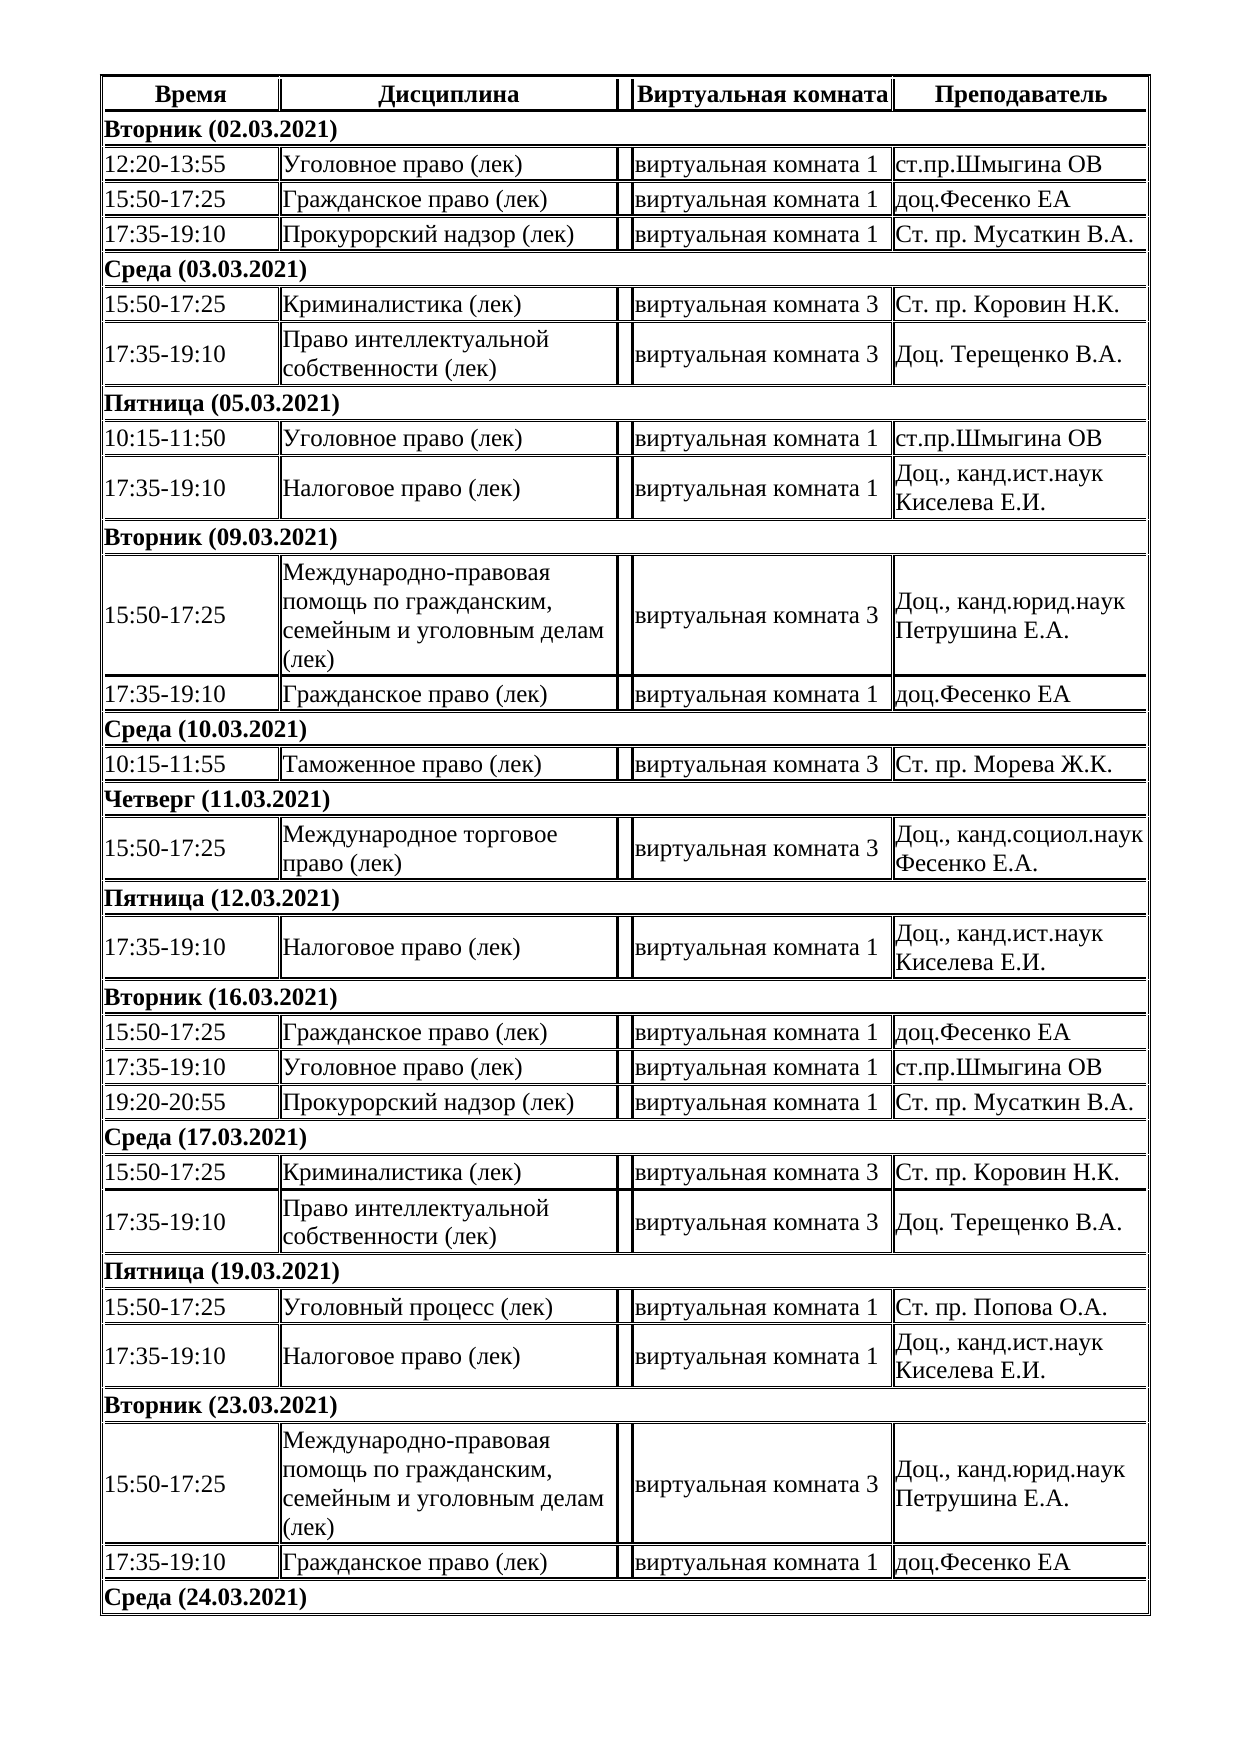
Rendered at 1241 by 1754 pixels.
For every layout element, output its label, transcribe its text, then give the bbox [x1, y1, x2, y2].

table_cell доц.Фесенко ЕА [895, 1542, 1148, 1577]
table_cell Ст. пр. Коровин Н.К. [893, 1153, 1149, 1188]
table_cell виртуальная комната 1 [634, 1016, 891, 1047]
table_cell Пятница (05.03.2021) [103, 384, 1148, 418]
table_cell [619, 1051, 631, 1082]
table_cell Доц. Терещенко В.А. [895, 320, 1148, 383]
table_cell виртуальная комната 3 [634, 748, 891, 779]
table_cell виртуальная комната 1 [634, 457, 891, 517]
table_cell виртуальная комната 1 [634, 148, 891, 179]
table_cell виртуальная комната 1 [634, 1546, 891, 1577]
table_cell Гражданское право (лек) [282, 677, 616, 709]
table_cell [619, 748, 631, 779]
table_cell Уголовное право (лек) [282, 148, 616, 179]
table_cell Среда (03.03.2021) [103, 249, 1148, 284]
table_cell Налоговое право (лек) [282, 457, 616, 517]
table_cell Ст. пр. Мусаткин В.А. [895, 214, 1148, 249]
table_cell доц.Фесенко ЕА [895, 1012, 1148, 1047]
table_cell Прокурорский надзор (лек) [282, 1086, 616, 1118]
table_cell доц.Фесенко ЕА [895, 674, 1148, 709]
table_cell виртуальная комната 3 [634, 556, 891, 674]
table_cell 12:20-13:55 [103, 144, 278, 179]
table_cell 17:35-19:10 [101, 454, 280, 517]
table_cell [619, 1016, 631, 1047]
table_cell 15:50-17:25 [103, 814, 278, 878]
table_header [617, 77, 632, 109]
table_cell [619, 917, 631, 977]
table_cell [619, 556, 631, 674]
table_header Время [103, 76, 280, 109]
table_cell [619, 1290, 631, 1322]
table_cell 17:35-19:10 [101, 1188, 278, 1252]
table_header Виртуальная комната [632, 76, 893, 109]
table_cell Криминалистика (лек) [282, 1156, 616, 1188]
table_cell 15:50-17:25 [103, 179, 278, 214]
table_cell Прокурорский надзор (лек) [282, 218, 616, 249]
table_cell Среда (10.03.2021) [103, 709, 1148, 744]
table_cell 15:50-17:25 [101, 1153, 280, 1188]
table_cell Доц., канд.ист.наук Киселева Е.И. [893, 1322, 1149, 1386]
table_cell Гражданское право (лек) [282, 1016, 616, 1047]
table_cell 15:50-17:25 [103, 285, 278, 319]
table_cell [619, 677, 631, 709]
table_cell [619, 183, 631, 214]
table_cell Вторник (02.03.2021) [103, 109, 1148, 144]
table_cell 17:35-19:10 [103, 1542, 278, 1577]
table_cell 15:50-17:25 [101, 1421, 280, 1542]
table_cell Пятница (12.03.2021) [103, 878, 1148, 913]
table_cell виртуальная комната 1 [634, 183, 891, 214]
table_cell Доц., канд.юрид.наук Петрушина Е.А. [893, 1421, 1149, 1542]
table_cell виртуальная комната 3 [634, 1156, 891, 1188]
table_cell виртуальная комната 1 [634, 422, 891, 454]
table_cell 17:35-19:10 [103, 1048, 278, 1082]
table_cell виртуальная комната 3 [634, 818, 891, 878]
table_cell [619, 1325, 631, 1386]
table_cell 15:50-17:25 [103, 1012, 278, 1047]
table_cell Налоговое право (лек) [282, 917, 616, 977]
table_cell 17:35-19:10 [103, 320, 278, 383]
table_cell Доц., канд.ист.наук Киселева Е.И. [893, 454, 1149, 517]
table_cell Международное торговое право (лек) [282, 818, 616, 878]
table_cell Вторник (09.03.2021) [103, 518, 1148, 553]
table_cell Уголовный процесс (лек) [282, 1290, 616, 1322]
table_cell виртуальная комната 1 [634, 1290, 891, 1322]
table_cell Ст. пр. Попова О.А. [893, 1287, 1149, 1322]
table_cell виртуальная комната 1 [634, 218, 891, 249]
table_cell [619, 218, 631, 249]
table_cell виртуальная комната 3 [634, 1191, 891, 1252]
table_cell [619, 1546, 631, 1577]
table_cell 10:15-11:50 [103, 419, 278, 454]
table_cell Таможенное право (лек) [282, 748, 616, 779]
table_cell Четверг (11.03.2021) [103, 779, 1148, 814]
table_cell ст.пр.Шмыгина ОВ [895, 144, 1148, 179]
table_cell [619, 148, 631, 179]
table_cell Среда (24.03.2021) [103, 1577, 1148, 1612]
table_cell 10:15-11:55 [103, 744, 278, 779]
table_cell [619, 323, 631, 383]
table_cell 17:35-19:10 [103, 674, 278, 709]
table_cell [619, 288, 631, 319]
table_cell Ст. пр. Коровин Н.К. [895, 285, 1148, 319]
table_cell Налоговое право (лек) [282, 1325, 616, 1386]
table_cell Ст. пр. Морева Ж.К. [895, 744, 1148, 779]
table_cell [619, 1086, 631, 1118]
table_cell Доц., канд.социол.наук Фесенко Е.А. [895, 814, 1148, 878]
table_cell Уголовное право (лек) [282, 422, 616, 454]
table_cell Среда (17.03.2021) [101, 1118, 1149, 1153]
table_cell Право интеллектуальной собственности (лек) [282, 323, 616, 383]
table_cell 17:35-19:10 [103, 214, 278, 249]
table_cell Право интеллектуальной собственности (лек) [282, 1191, 616, 1252]
table_cell Вторник (23.03.2021) [101, 1386, 1149, 1421]
table_cell виртуальная комната 1 [634, 677, 891, 709]
table_cell 15:50-17:25 [101, 1287, 280, 1322]
table_cell 19:20-20:55 [103, 1083, 278, 1118]
table_cell виртуальная комната 3 [634, 323, 891, 383]
table_cell виртуальная комната 1 [634, 1325, 891, 1386]
table_cell 17:35-19:10 [101, 1322, 280, 1386]
table_cell Криминалистика (лек) [282, 288, 616, 319]
table_cell Международно-правовая помощь по гражданским, семейным и уголовным делам (лек) [282, 1424, 616, 1542]
table_cell [619, 1424, 631, 1542]
table_cell виртуальная комната 3 [634, 288, 891, 319]
table_cell [619, 457, 631, 517]
table_header Дисциплина [280, 77, 617, 109]
table_cell Уголовное право (лек) [282, 1051, 616, 1082]
table_cell виртуальная комната 1 [634, 1086, 891, 1118]
table_cell Доц. Терещенко В.А. [895, 1188, 1149, 1252]
table_cell Доц., канд.ист.наук Киселева Е.И. [895, 913, 1148, 977]
table_cell [619, 1191, 631, 1252]
table_cell Вторник (16.03.2021) [103, 977, 1148, 1012]
table_header Преподаватель [893, 77, 1148, 109]
table_cell [619, 818, 631, 878]
table_cell Гражданское право (лек) [282, 183, 616, 214]
table_cell ст.пр.Шмыгина ОВ [895, 419, 1148, 454]
table_cell 17:35-19:10 [103, 913, 278, 977]
table_cell 15:50-17:25 [101, 553, 280, 674]
table_cell Пятница (19.03.2021) [101, 1252, 1149, 1287]
table_cell виртуальная комната 1 [634, 1051, 891, 1082]
table_cell Ст. пр. Мусаткин В.А. [895, 1083, 1148, 1118]
table_cell [619, 1156, 631, 1188]
table_cell Международно-правовая помощь по гражданским, семейным и уголовным делам (лек) [282, 556, 616, 674]
table_cell Доц., канд.юрид.наук Петрушина Е.А. [893, 553, 1149, 674]
table_cell доц.Фесенко ЕА [895, 179, 1148, 214]
table_cell [619, 422, 631, 454]
table_cell ст.пр.Шмыгина ОВ [895, 1048, 1148, 1082]
table_cell виртуальная комната 3 [634, 1424, 891, 1542]
table_cell Гражданское право (лек) [282, 1546, 616, 1577]
table_cell виртуальная комната 1 [634, 917, 891, 977]
